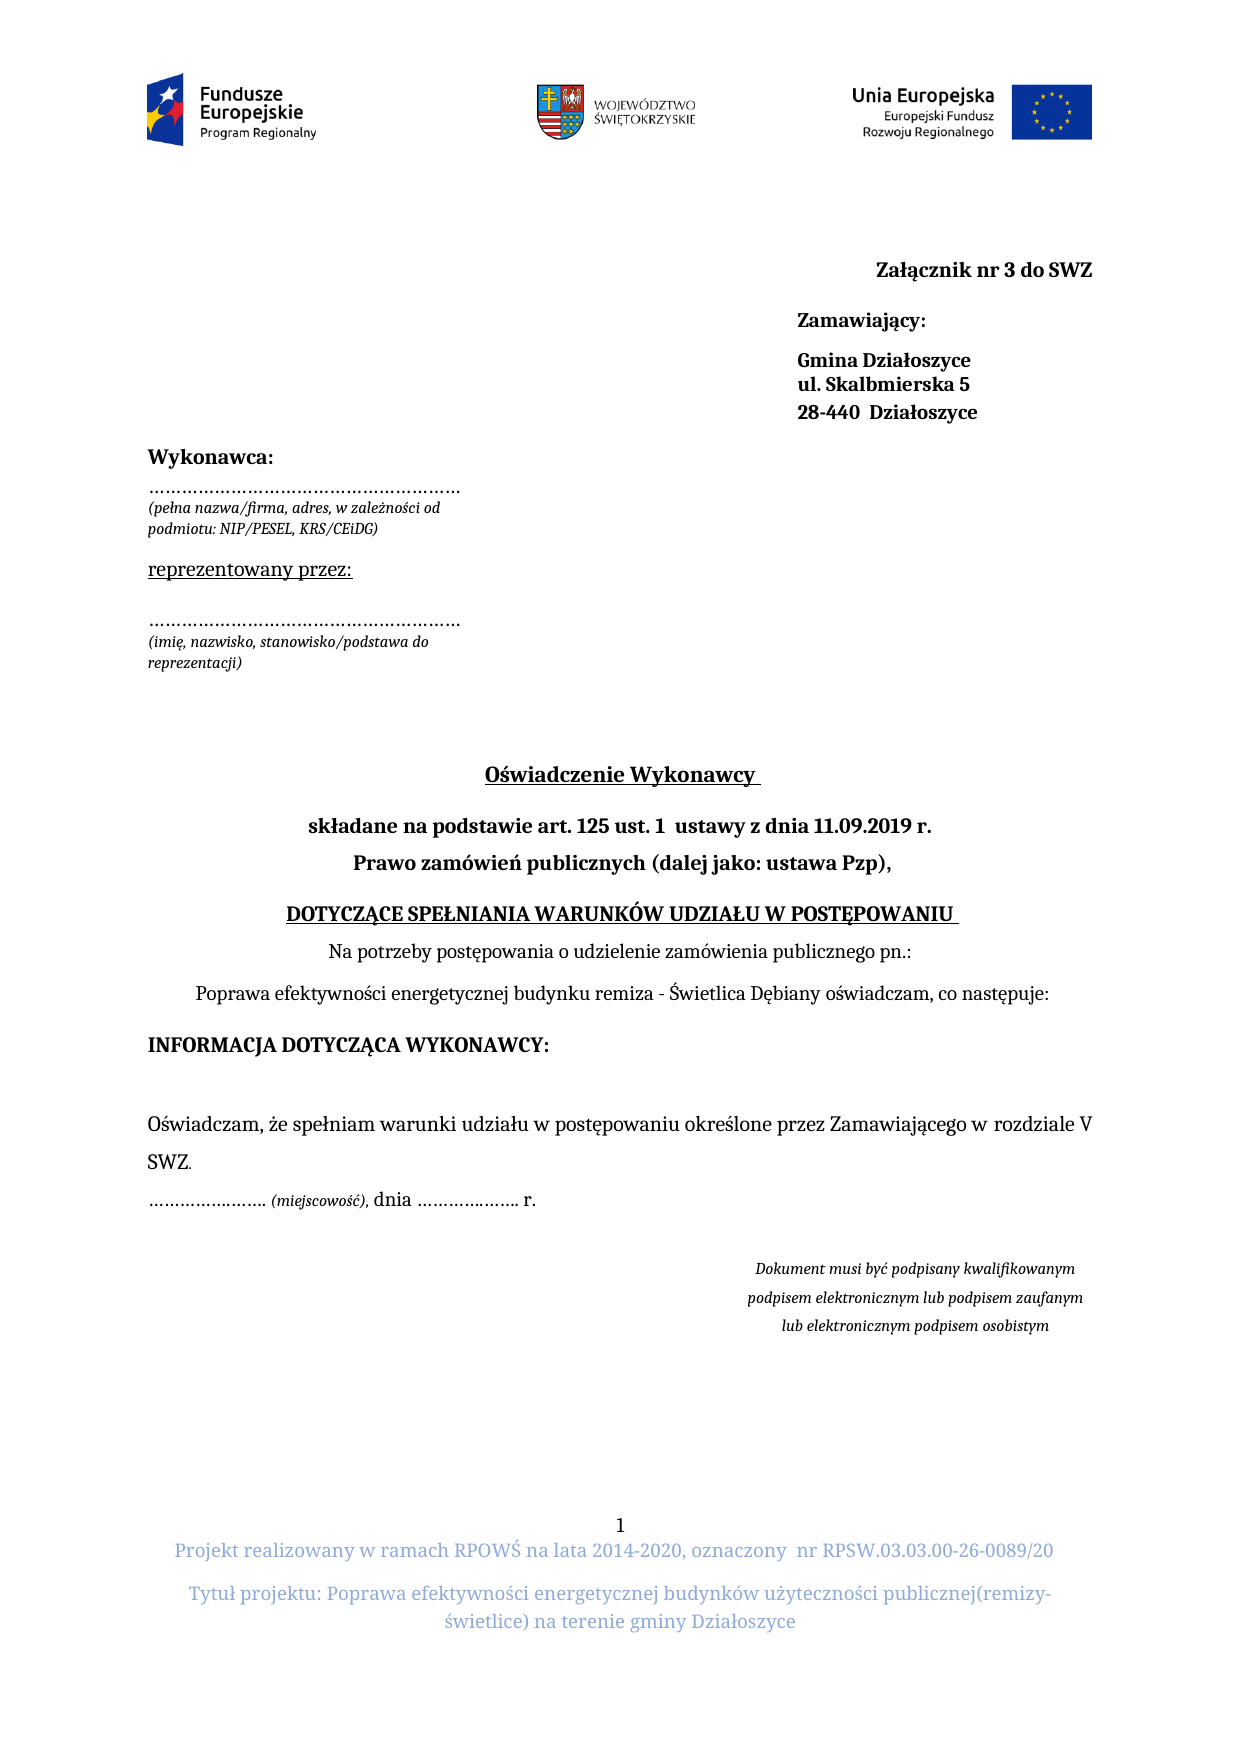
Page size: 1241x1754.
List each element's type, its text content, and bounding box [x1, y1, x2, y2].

text DOTYCZĄCE SPEŁNIANIA WARUNKÓW UDZIAŁU W POSTĘPOWANIU [148, 901, 1093, 927]
text Załącznik nr 3 do SWZ [694, 258, 1093, 283]
text Dokument musi być podpisany kwalifikowanym podpisem elektronicznym lub podpisem zaufanym lub elektronicznym podpisem osobistym [738, 1259, 1093, 1336]
text (pełna nazwa/firma, adres, w zależności od podmiotu: NIP/PESEL, KRS/CEiDG) [148, 499, 472, 539]
text Prawo zamówień publicznych (dalej jako: ustawa Pzp), [148, 851, 1093, 876]
text 28-440 Działoszyce [797, 401, 1093, 424]
text ul. Skalbmierska 5 [797, 373, 1093, 397]
text Wykonawca: [148, 445, 1093, 470]
picture [853, 73, 1092, 146]
text INFORMACJA DOTYCZĄCA WYKONAWCY: [148, 1033, 1093, 1058]
text Oświadczenie Wykonawcy [148, 761, 1093, 788]
text Na potrzeby postępowania o udzielenie zamówienia publicznego pn.: [148, 939, 1093, 963]
picture [147, 73, 316, 146]
text Gmina Działoszyce [797, 349, 1093, 373]
text reprezentowany przez: [148, 557, 1093, 582]
picture [537, 73, 695, 146]
text Oświadczam, że spełniam warunki udziału w postępowaniu określone przez Zamawiającego w rozdziale V SWZ. [148, 1112, 1093, 1175]
text Poprawa efektywności energetycznej budynku remiza - Świetlica Dębiany oświadczam, co następuje: [148, 982, 1093, 1006]
text składane na podstawie art. 125 ust. 1 ustawy z dnia 11.09.2019 r. [148, 813, 1093, 838]
text …………….……. (miejscowość), dnia ………….……. r. [148, 1187, 1093, 1211]
text Zamawiający: [797, 308, 1093, 332]
text ………………………………………………… [148, 607, 472, 632]
text (imię, nazwisko, stanowisko/podstawa do reprezentacji) [148, 632, 472, 672]
text ………………………………………………… [148, 474, 472, 499]
